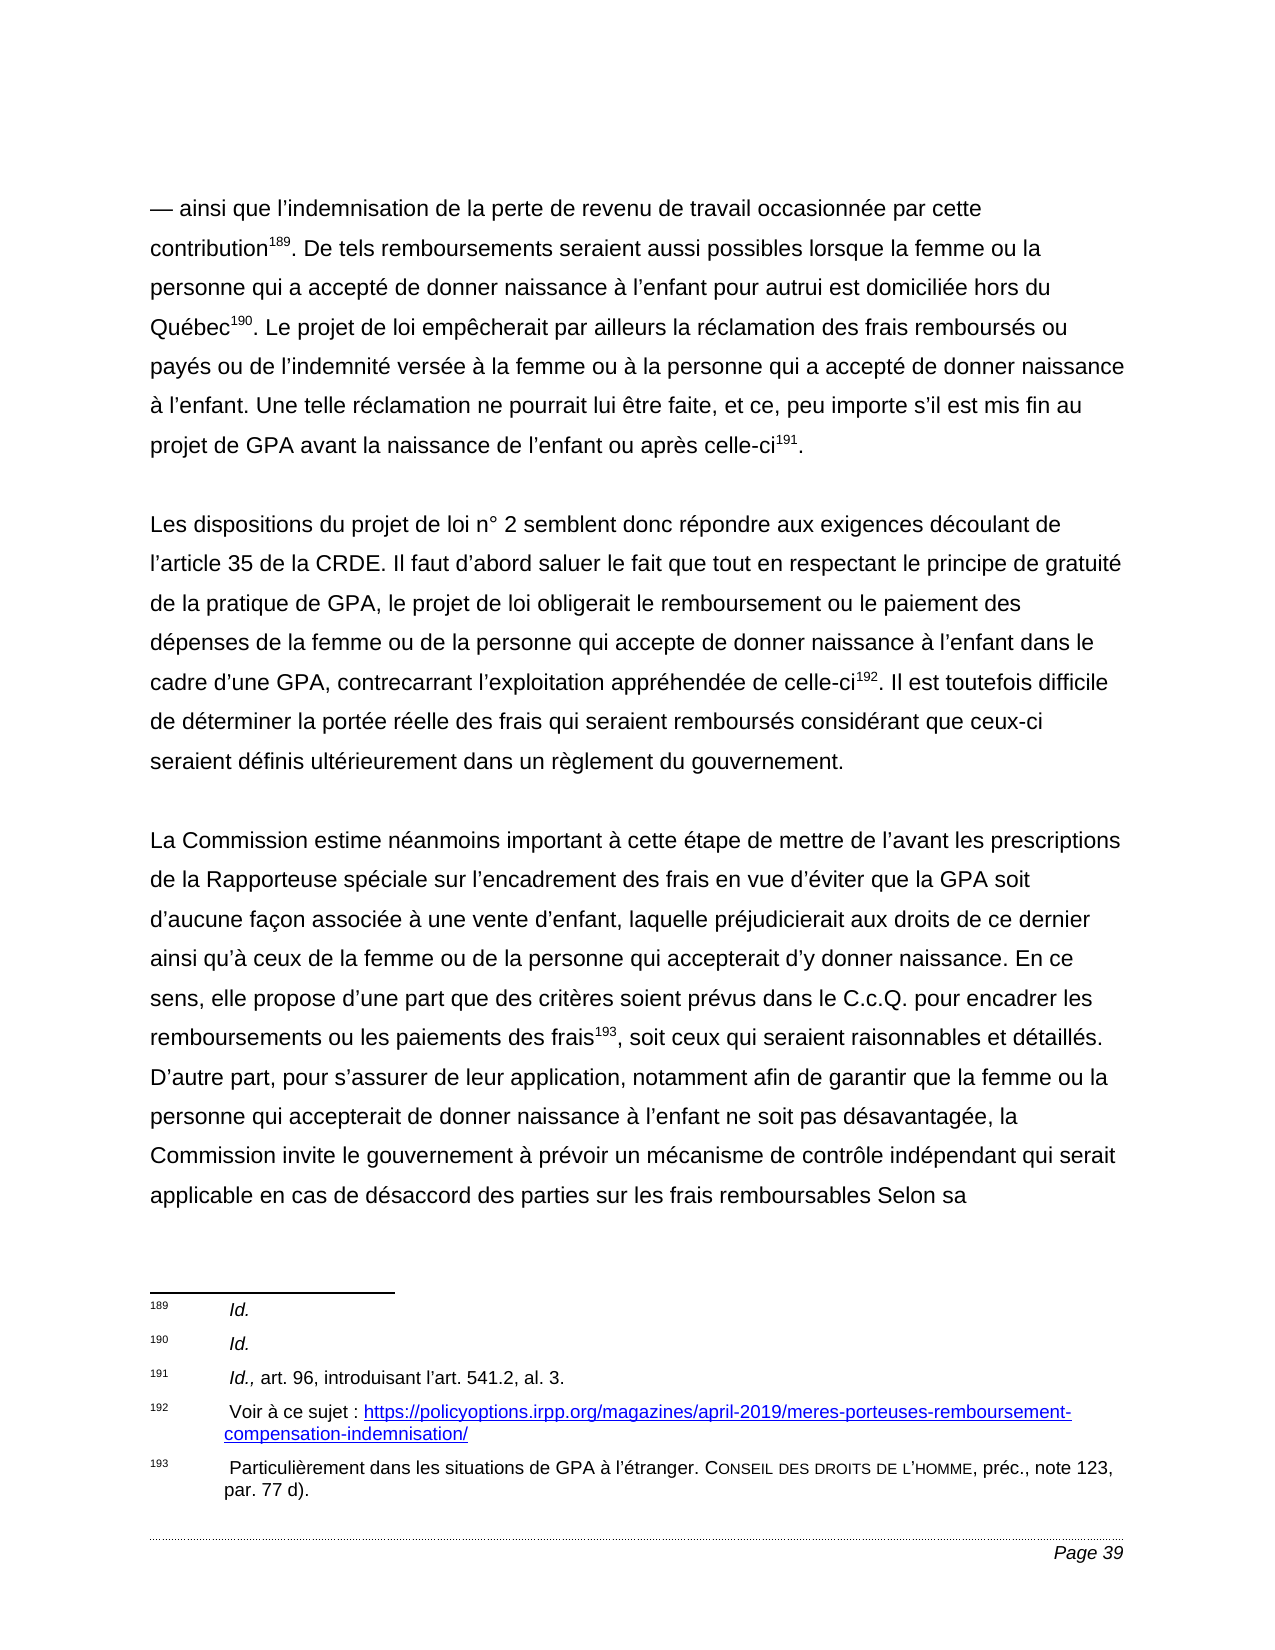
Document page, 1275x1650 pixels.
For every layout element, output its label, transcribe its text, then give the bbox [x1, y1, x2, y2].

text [150, 827, 1125, 1208]
text Le projet de loi no 2 réitère l’interdiction de commercialisation de la GPA, en prévoyant que « la contribution au projet parental de la femme ou de la personne qui a accepté de donner naissance à un enfant doit être à titre gratuit ». De façon complémentaire aux remboursements prévus dans le règlement fédéral, le projet de loi prévoit le remboursement ou le paiement de certains frais — lesquels seraient déterminés par règlement du gouvernement — ainsi que l’indemnisation de la perte de revenu de travail occasionnée par cette contribution. De tels remboursements seraient aussi possibles lorsque la femme ou la personne qui a accepté de donner naissance à l’enfant pour autrui est domiciliée hors du Québec. Le projet de loi empêcherait par ailleurs la réclamation des frais remboursés ou payés ou de l’indemnité versée à la femme ou à la personne qui a accepté de donner naissance à l’enfant. Une telle réclamation ne pourrait lui être faite, et ce, peu importe s’il est mis fin au projet de GPA avant la naissance de l’enfant ou après celle-ci. [150, 195, 1125, 458]
text Les dispositions du projet de loi n° 2 semblent donc répondre aux exigences découlant de l’article 35 de la CRDE. Il faut d’abord saluer le fait que tout en respectant le principe de gratuité de la pratique de GPA, le projet de loi obligerait le remboursement ou le paiement des dépenses de la femme ou de la personne qui accepte de donner naissance à l’enfant dans le cadre d’une GPA, contrecarrant l’exploitation appréhendée de celle-ci. Il est toutefois difficile de déterminer la portée réelle des frais qui seraient remboursés considérant que ceux-ci seraient définis ultérieurement dans un règlement du gouvernement. [150, 511, 1125, 774]
